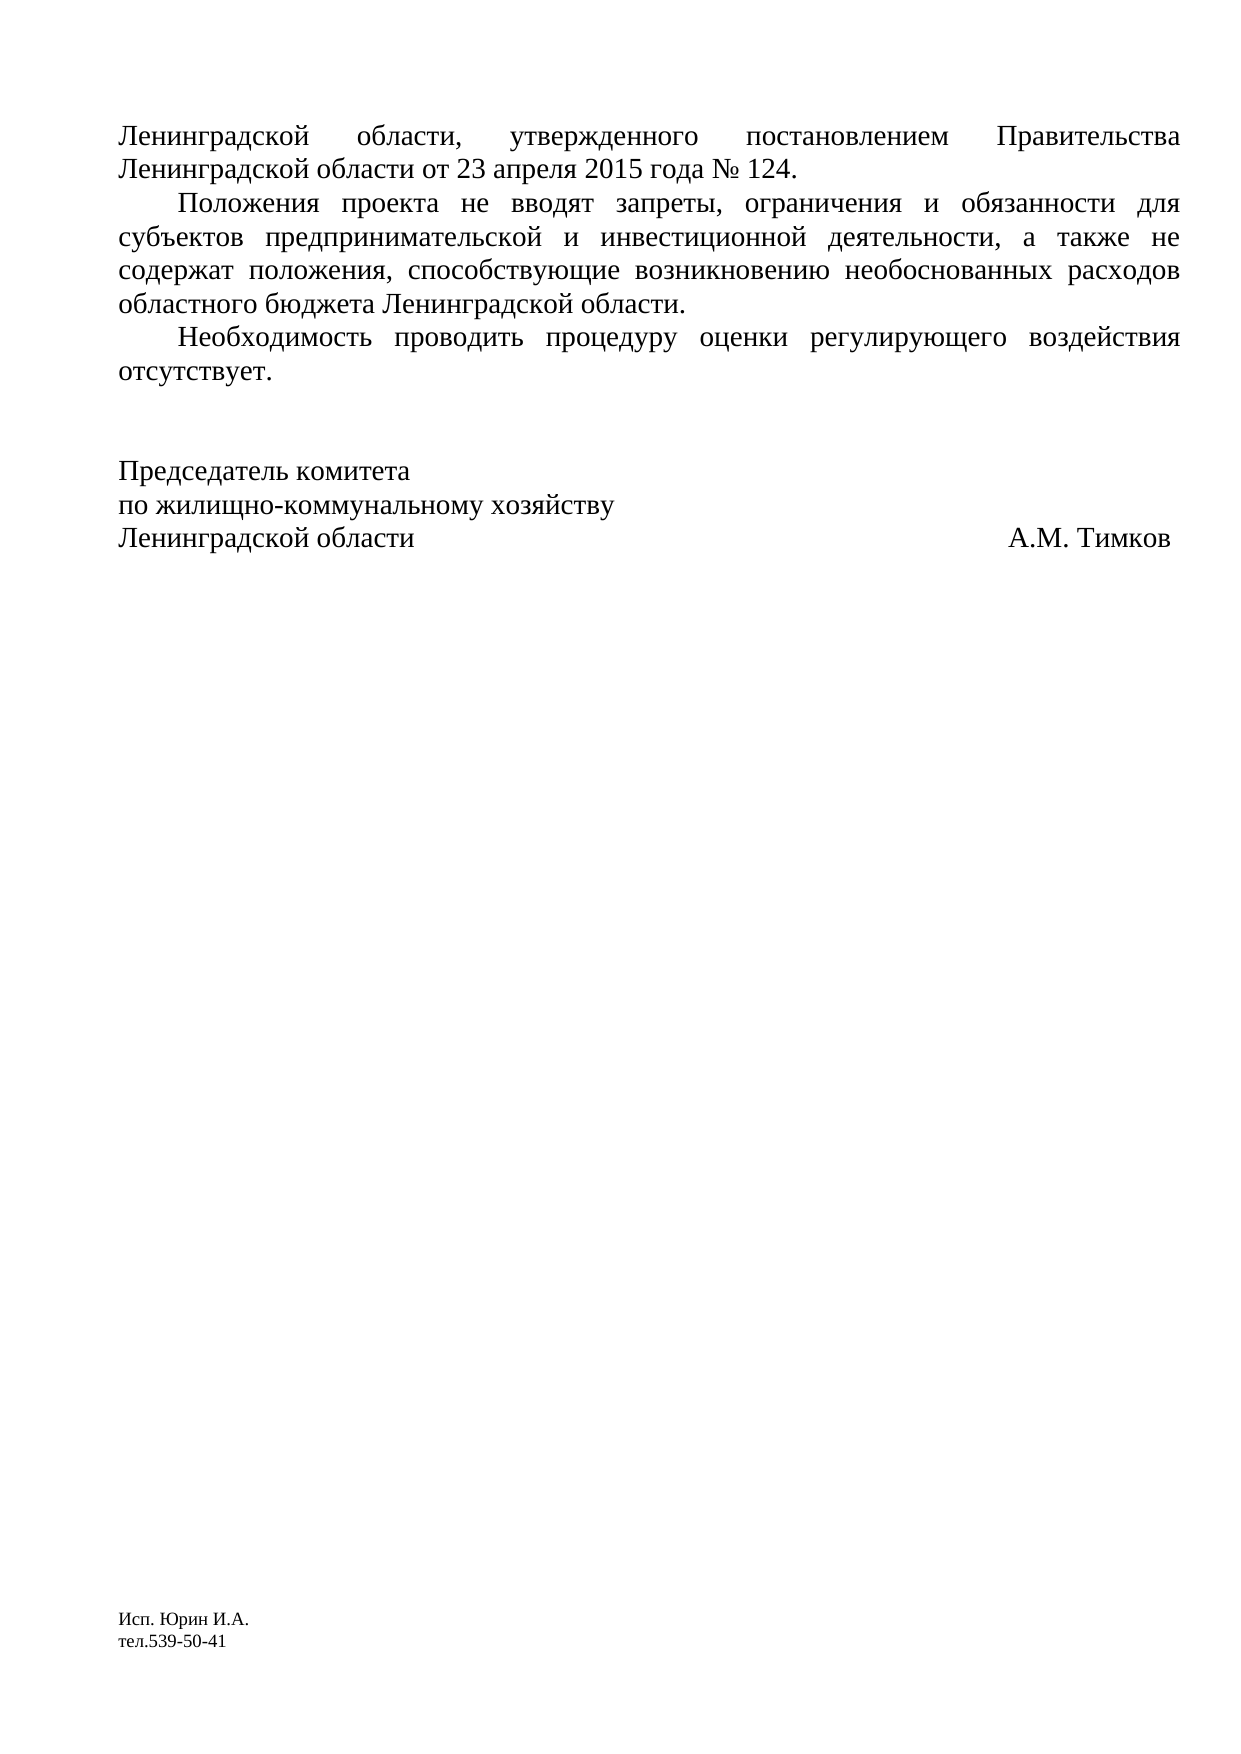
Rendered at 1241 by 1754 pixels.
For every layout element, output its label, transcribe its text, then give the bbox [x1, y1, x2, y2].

text Исп. Юрин И.А. [118, 1608, 1181, 1630]
text по жилищно-коммунальному хозяйству [118, 487, 1181, 521]
text тел.539-50-41 [118, 1630, 1181, 1651]
text Председатель комитета [118, 453, 1181, 487]
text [118, 118, 1181, 185]
text Необходимость проводить процедуру оценки регулирующего воздействия отсутствует. [118, 319, 1181, 386]
text Ленинградской области А.М. Тимков [118, 521, 1181, 554]
text Положения проекта не вводят запреты, ограничения и обязанности для субъектов предпринимательской и инвестиционной деятельности, а также не содержат положения, способствующие возникновению необоснованных расходов областного бюджета Ленинградской области. [118, 185, 1181, 319]
